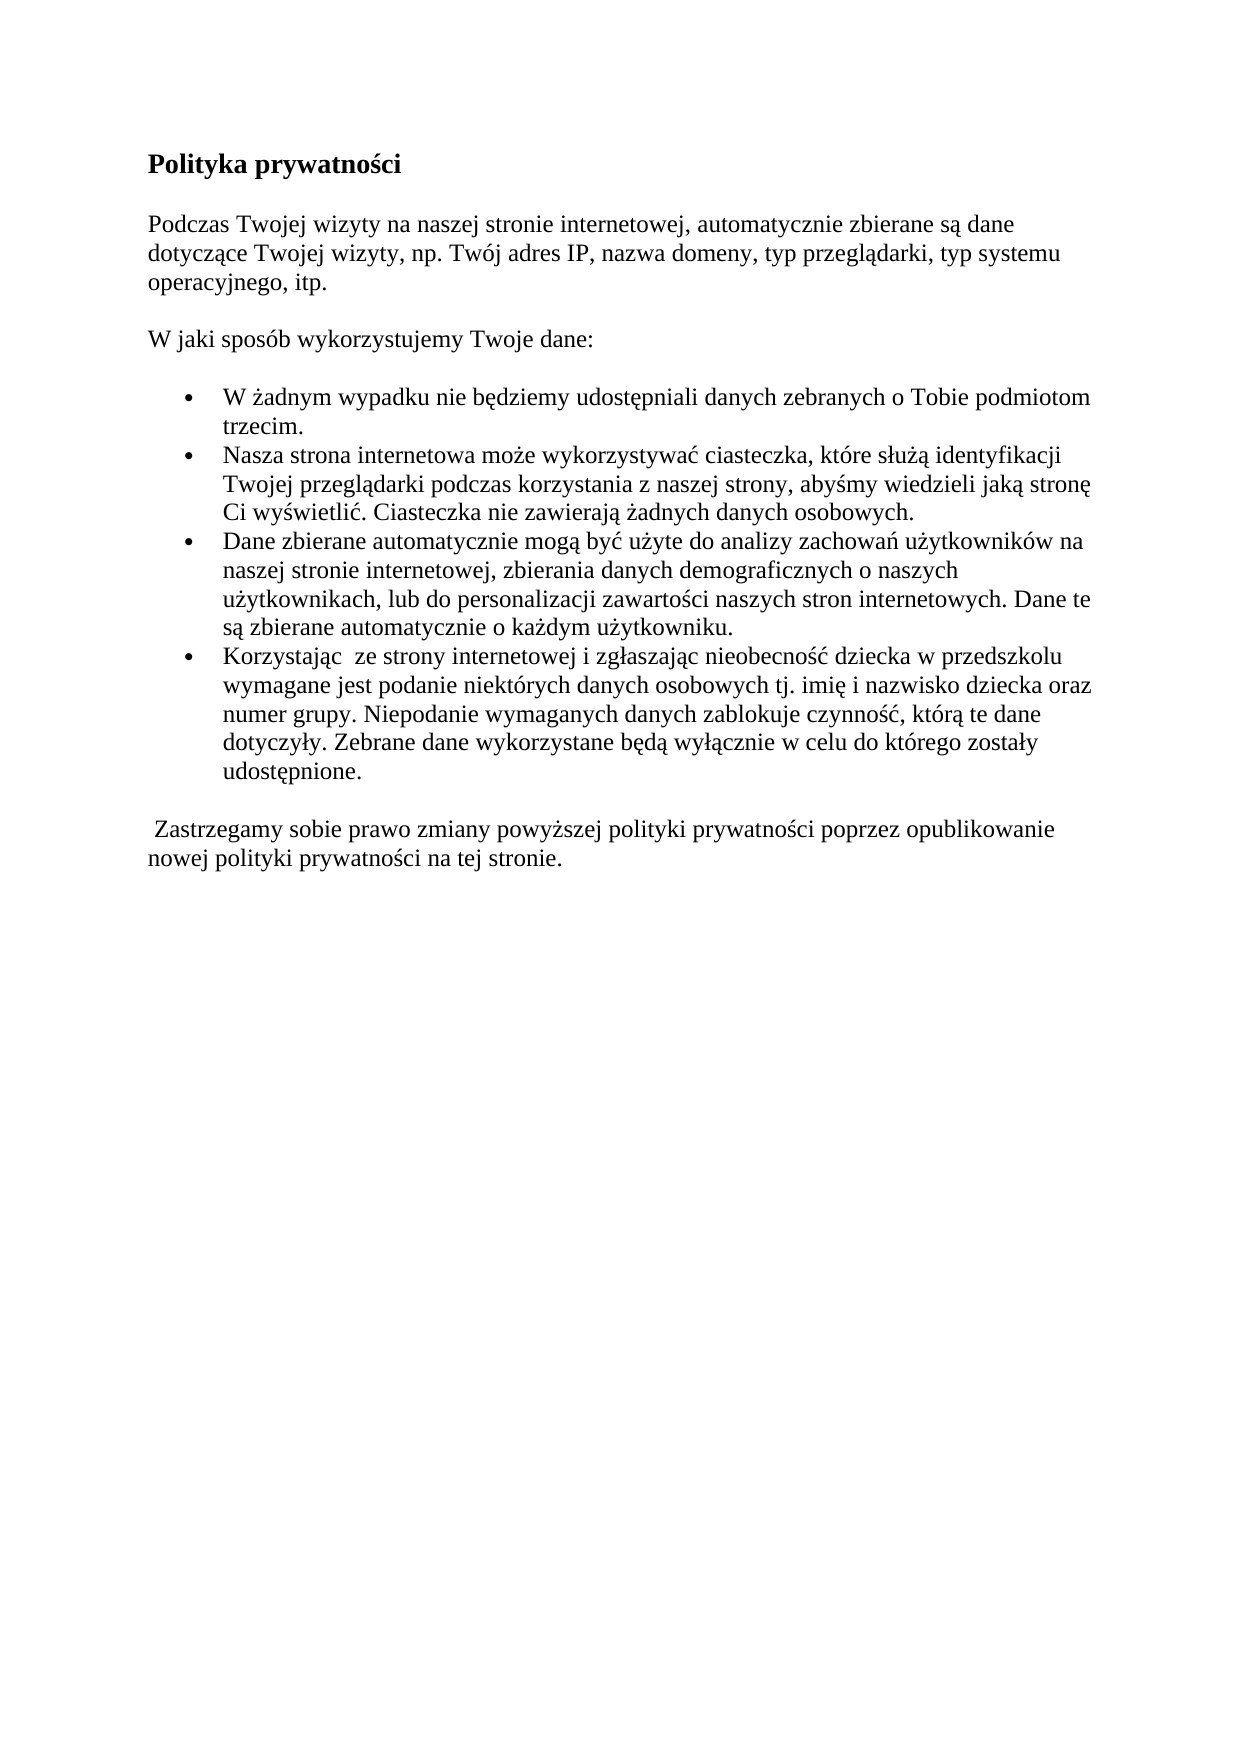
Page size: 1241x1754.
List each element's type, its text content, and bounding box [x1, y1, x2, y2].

text Podczas Twojej wizyty na naszej stronie internetowej, automatycznie zbierane są dane dotyczące Twojej wizyty, np. Twój adres IP, nazwa domeny, typ przeglądarki, typ systemu operacyjnego, itp. [148, 209, 1093, 295]
text Zastrzegamy sobie prawo zmiany powyższej polityki prywatności poprzez opublikowanie nowej polityki prywatności na tej stronie. [148, 814, 1093, 872]
text Polityka prywatności [148, 148, 1093, 180]
text W jaki sposób wykorzystujemy Twoje dane: [148, 324, 1093, 353]
list W żadnym wypadku nie będziemy udostępniali danych zebranych o Tobie podmiotom trzecim. [185, 382, 1093, 440]
list Nasza strona internetowa może wykorzystywać ciasteczka, które służą identyfikacji Twojej przeglądarki podczas korzystania z naszej strony, abyśmy wiedzieli jaką stronę Ci wyświetlić. Ciasteczka nie zawierają żadnych danych osobowych. [185, 440, 1093, 526]
list Dane zbierane automatycznie mogą być użyte do analizy zachowań użytkowników na naszej stronie internetowej, zbierania danych demograficznych o naszych użytkownikach, lub do personalizacji zawartości naszych stron internetowych. Dane te są zbierane automatycznie o każdym użytkowniku. [185, 526, 1093, 641]
list Korzystając ze strony internetowej i zgłaszając nieobecność dziecka w przedszkolu wymagane jest podanie niektórych danych osobowych tj. imię i nazwisko dziecka oraz numer grupy. Niepodanie wymaganych danych zablokuje czynność, którą te dane dotyczyły. Zebrane dane wykorzystane będą wyłącznie w celu do którego zostały udostępnione. [185, 641, 1093, 785]
